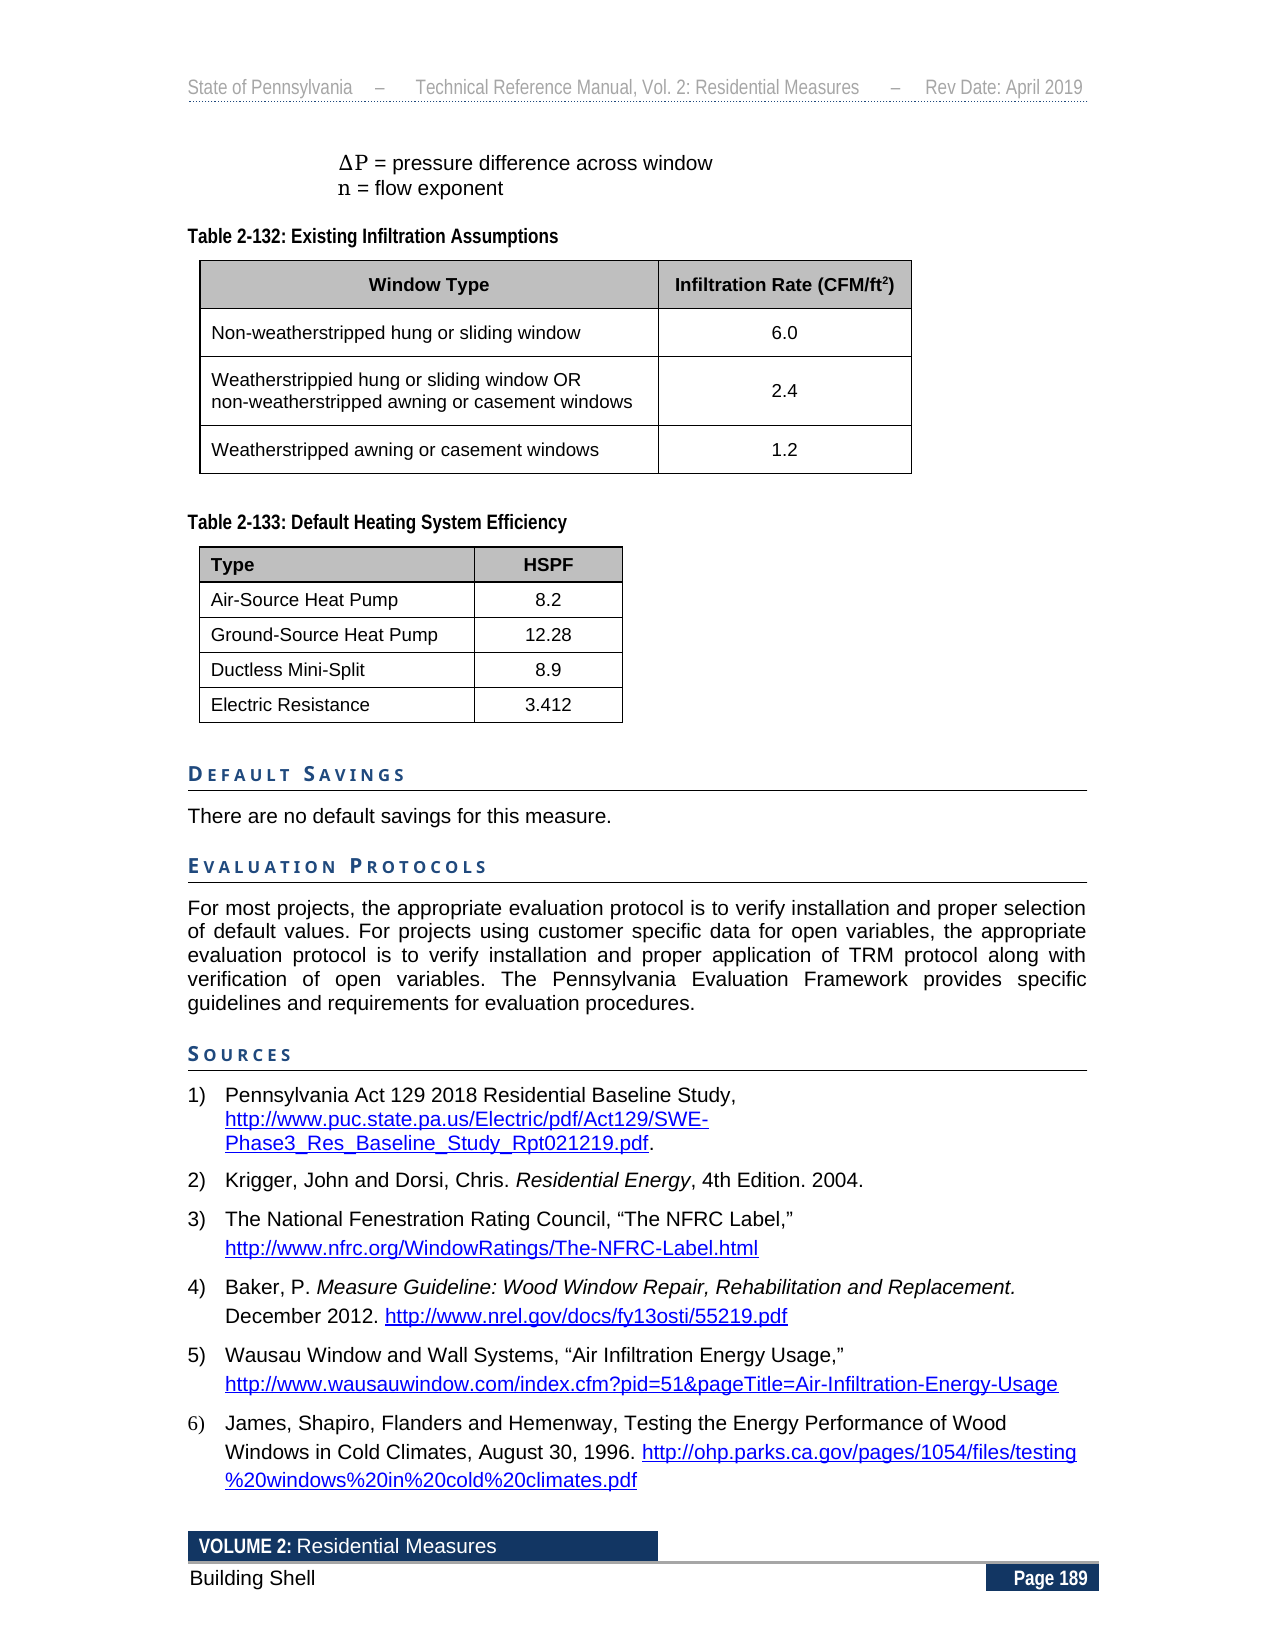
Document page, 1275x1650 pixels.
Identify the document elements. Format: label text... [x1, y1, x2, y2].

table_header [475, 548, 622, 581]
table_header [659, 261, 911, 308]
text Table 2-132: Existing Infiltration Assumptions [187, 224, 1087, 248]
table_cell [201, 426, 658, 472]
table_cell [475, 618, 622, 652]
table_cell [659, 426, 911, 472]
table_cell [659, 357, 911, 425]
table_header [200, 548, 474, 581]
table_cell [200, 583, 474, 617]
text There are no default savings for this measure. [187, 803, 1087, 827]
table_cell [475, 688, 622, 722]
text For most projects, the appropriate evaluation protocol is to verify installation and proper selection of default values. For projects using customer specific data for open variables, the appropriate evaluation protocol is to verify installation and proper application of TRM protocol along with verification of open variables. The Pennsylvania Evaluation Framework provides specific guidelines and requirements for evaluation procedures. [187, 895, 1087, 1015]
text n = flow exponent [187, 175, 1087, 200]
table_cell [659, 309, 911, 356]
text Evaluation Protocols [187, 851, 1087, 883]
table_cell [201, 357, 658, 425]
list Wausau Window and Wall Systems, “Air Infiltration Energy Usage,” http://www.wausauwindow.com/index.cfm?pid=51&pageTitle=Air-Infiltration-Energy-Usage [187, 1343, 1087, 1395]
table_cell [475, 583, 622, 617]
list Baker, P. Measure Guideline: Wood Window Repair, Rehabilitation and Replacement. December 2012. http://www.nrel.gov/docs/fy13osti/55219.pdf [187, 1275, 1087, 1327]
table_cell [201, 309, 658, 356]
text Sources [187, 1039, 1087, 1071]
text Default Savings [187, 759, 1087, 791]
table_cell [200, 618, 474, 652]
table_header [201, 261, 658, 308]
text ΔP = pressure difference across window [187, 150, 1087, 175]
list The National Fenestration Rating Council, “The NFRC Label,” http://www.nfrc.org/WindowRatings/The-NFRC-Label.html [187, 1207, 1087, 1259]
list Krigger, John and Dorsi, Chris. Residential Energy, 4th Edition. 2004. [187, 1168, 1087, 1192]
text Table 2-133: Default Heating System Efficiency [187, 510, 1087, 534]
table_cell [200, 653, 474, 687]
list Pennsylvania Act 129 2018 Residential Baseline Study, http://www.puc.state.pa.us/Electric/pdf/Act129/SWE-Phase3_Res_Baseline_Study_Rpt021219.pdf. [187, 1083, 1087, 1155]
list James, Shapiro, Flanders and Hemenway, Testing the Energy Performance of Wood Windows in Cold Climates, August 30, 1996. http://ohp.parks.ca.gov/pages/1054/files/testing%20windows%20in%20cold%20climates.pdf [187, 1411, 1087, 1492]
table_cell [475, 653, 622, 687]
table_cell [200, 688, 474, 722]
